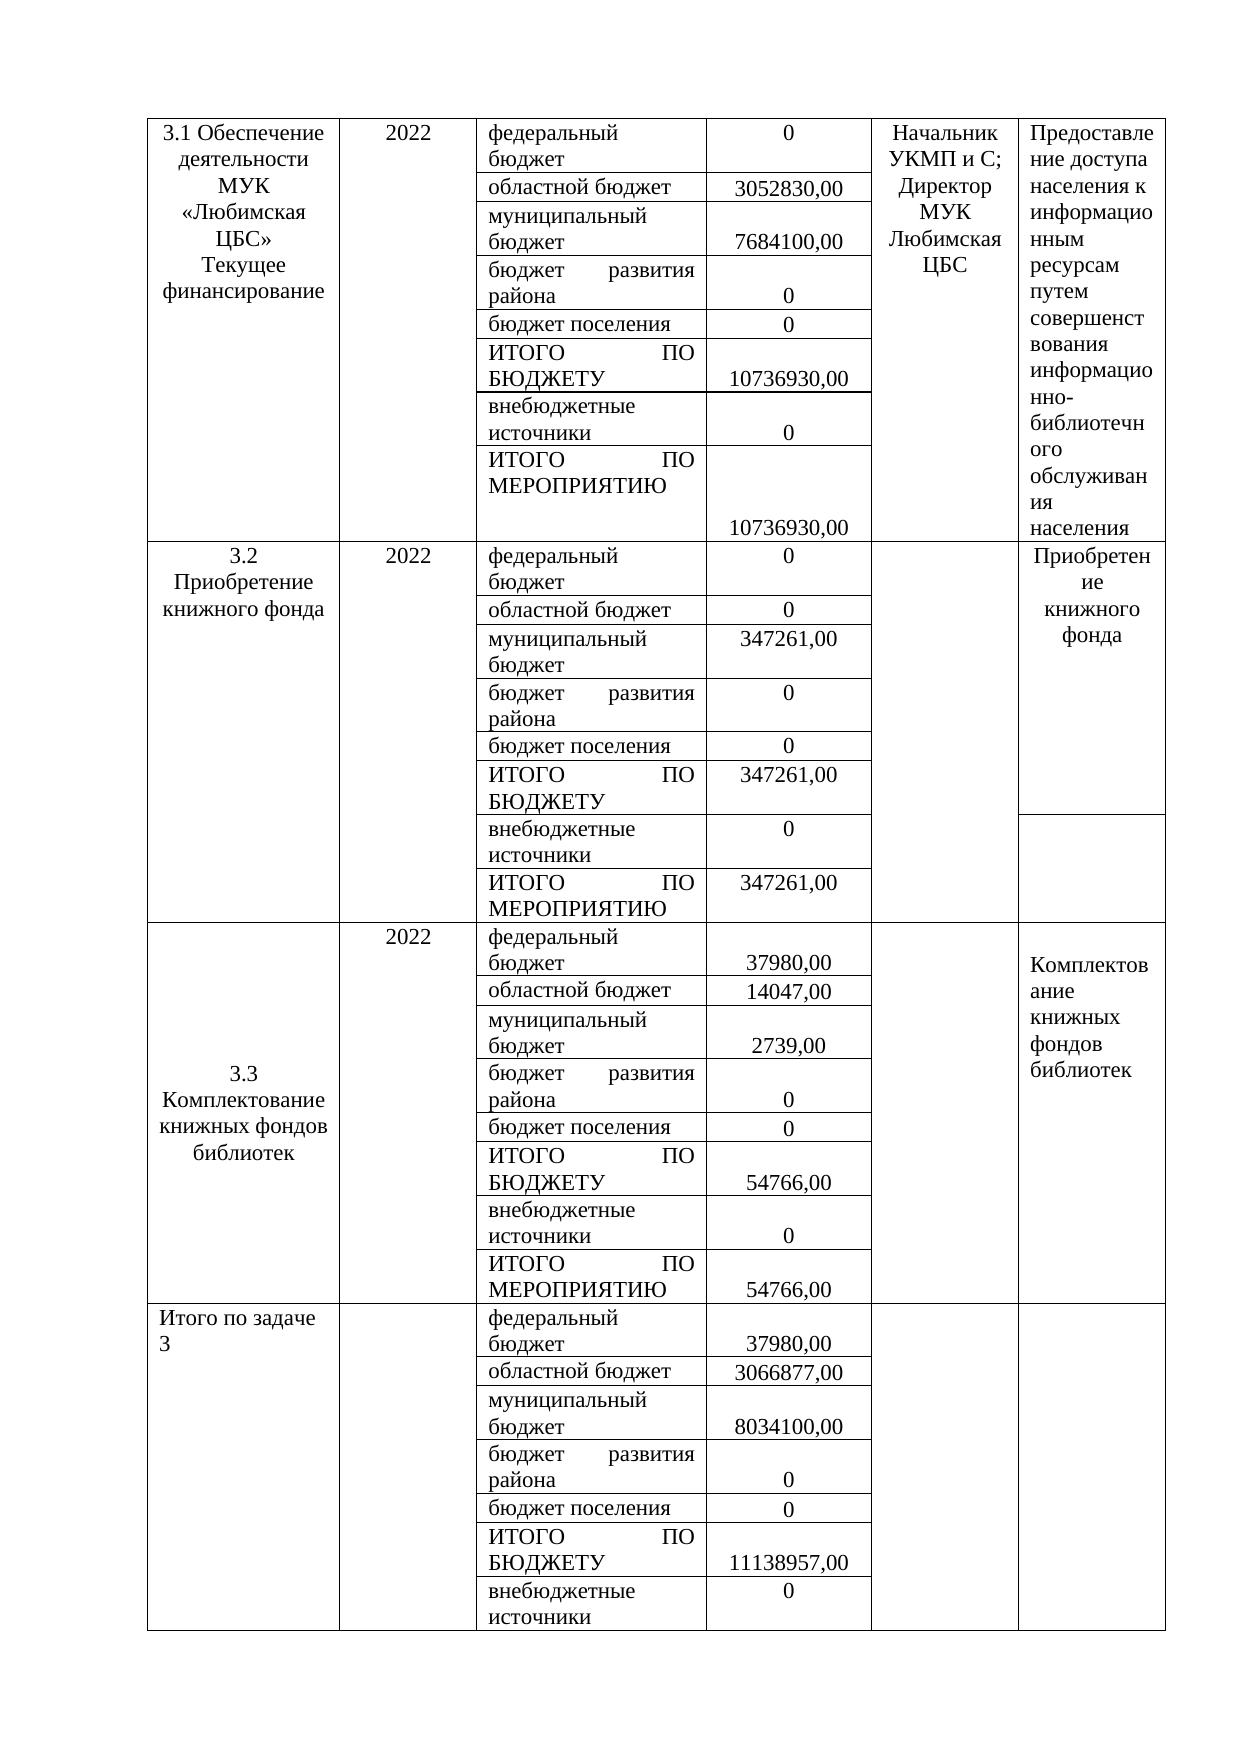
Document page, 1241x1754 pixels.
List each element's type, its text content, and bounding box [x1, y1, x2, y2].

table_cell бюджет развития района [477, 679, 706, 731]
table_cell бюджет поселения [477, 732, 706, 760]
table_cell 11138957,00 [707, 1523, 871, 1576]
table_cell 2022 [340, 542, 476, 922]
table_cell 0 [707, 732, 871, 760]
table_cell муниципальный бюджет [477, 625, 706, 677]
table_cell Комплектование книжных фондов библиотек [1019, 923, 1165, 1302]
table_cell [872, 1304, 1018, 1629]
table_cell [340, 1304, 476, 1629]
table_cell федеральный бюджет [477, 119, 706, 172]
table_cell внебюджетные источники [477, 1196, 706, 1249]
table_cell 14047,00 [707, 976, 871, 1004]
table_cell 3.3 Комплектование книжных фондов библиотек [148, 923, 339, 1302]
table_cell 7684100,00 [707, 202, 871, 255]
table_cell 37980,00 [707, 1304, 871, 1356]
table_cell 54766,00 [707, 1250, 871, 1302]
table_cell федеральный бюджет [477, 1304, 706, 1356]
table_cell Предоставление доступа населения к информационным ресурсам путем совершенствования информационно-библиотечного обслуживания населения [1019, 119, 1165, 541]
table_cell 0 [707, 1494, 871, 1522]
table_cell 3052830,00 [707, 173, 871, 201]
table_cell 0 [707, 815, 871, 868]
table_cell муниципальный бюджет [477, 1386, 706, 1439]
table_cell бюджет поселения [477, 1113, 706, 1141]
table_cell областной бюджет [477, 976, 706, 1004]
table_cell 54766,00 [707, 1142, 871, 1195]
table_cell 10736930,00 [707, 339, 871, 391]
table_cell бюджет развития района [477, 1059, 706, 1112]
table_cell 0 [707, 596, 871, 624]
table_cell ИТОГО ПО МЕРОПРИЯТИЮ [477, 1250, 706, 1302]
table_cell 0 [707, 1113, 871, 1141]
table_cell 0 [707, 679, 871, 731]
table_cell 0 [707, 542, 871, 594]
table_cell внебюджетные источники [477, 393, 706, 445]
table_cell 8034100,00 [707, 1386, 871, 1439]
table_cell 0 [707, 256, 871, 308]
table_cell ИТОГО ПО БЮДЖЕТУ [477, 1523, 706, 1576]
table_cell 347261,00 [707, 869, 871, 922]
table_cell областной бюджет [477, 596, 706, 624]
table_cell [1019, 1304, 1165, 1629]
table_cell ИТОГО ПО БЮДЖЕТУ [477, 1142, 706, 1195]
table_cell [1019, 815, 1165, 922]
table_cell муниципальный бюджет [477, 1006, 706, 1058]
table_cell бюджет поселения [477, 1494, 706, 1522]
table_cell 0 [707, 310, 871, 338]
table_cell ИТОГО ПО МЕРОПРИЯТИЮ [477, 446, 706, 541]
table_cell областной бюджет [477, 1357, 706, 1385]
table_cell 2022 [340, 119, 476, 541]
table_cell ИТОГО ПО МЕРОПРИЯТИЮ [477, 869, 706, 922]
table_cell 0 [707, 393, 871, 445]
table_cell муниципальный бюджет [477, 202, 706, 255]
table_cell внебюджетные источники [477, 815, 706, 868]
table_cell 0 [707, 1059, 871, 1112]
table_cell 0 [707, 119, 871, 172]
table_cell 347261,00 [707, 761, 871, 814]
table_cell 37980,00 [707, 923, 871, 975]
table_cell областной бюджет [477, 173, 706, 201]
table_cell [872, 542, 1018, 922]
table_cell федеральный бюджет [477, 923, 706, 975]
table_cell внебюджетные источники [477, 1577, 706, 1629]
table_cell 10736930,00 [707, 446, 871, 541]
table_cell ИТОГО ПО БЮДЖЕТУ [477, 339, 706, 391]
table_cell бюджет поселения [477, 310, 706, 338]
table_cell ИТОГО ПО БЮДЖЕТУ [477, 761, 706, 814]
table_cell 3.1 Обеспечение деятельности МУК «Любимская ЦБС» Текущее финансирование [148, 119, 339, 541]
table_cell 0 [707, 1196, 871, 1249]
table_cell федеральный бюджет [477, 542, 706, 594]
table_cell 2739,00 [707, 1006, 871, 1058]
table_cell 3066877,00 [707, 1357, 871, 1385]
table_cell бюджет развития района [477, 256, 706, 308]
table_cell [872, 923, 1018, 1302]
table_cell 0 [707, 1577, 871, 1629]
table_cell Начальник УКМП и С; Директор МУК Любимская ЦБС [872, 119, 1018, 541]
table_cell 0 [707, 1440, 871, 1493]
table_cell бюджет развития района [477, 1440, 706, 1493]
table_cell 347261,00 [707, 625, 871, 677]
table_cell Приобретение книжного фонда [1019, 542, 1165, 814]
table_cell Итого по задаче 3 [148, 1304, 339, 1629]
table_cell 3.2 Приобретение книжного фонда [148, 542, 339, 922]
table_cell 2022 [340, 923, 476, 1302]
